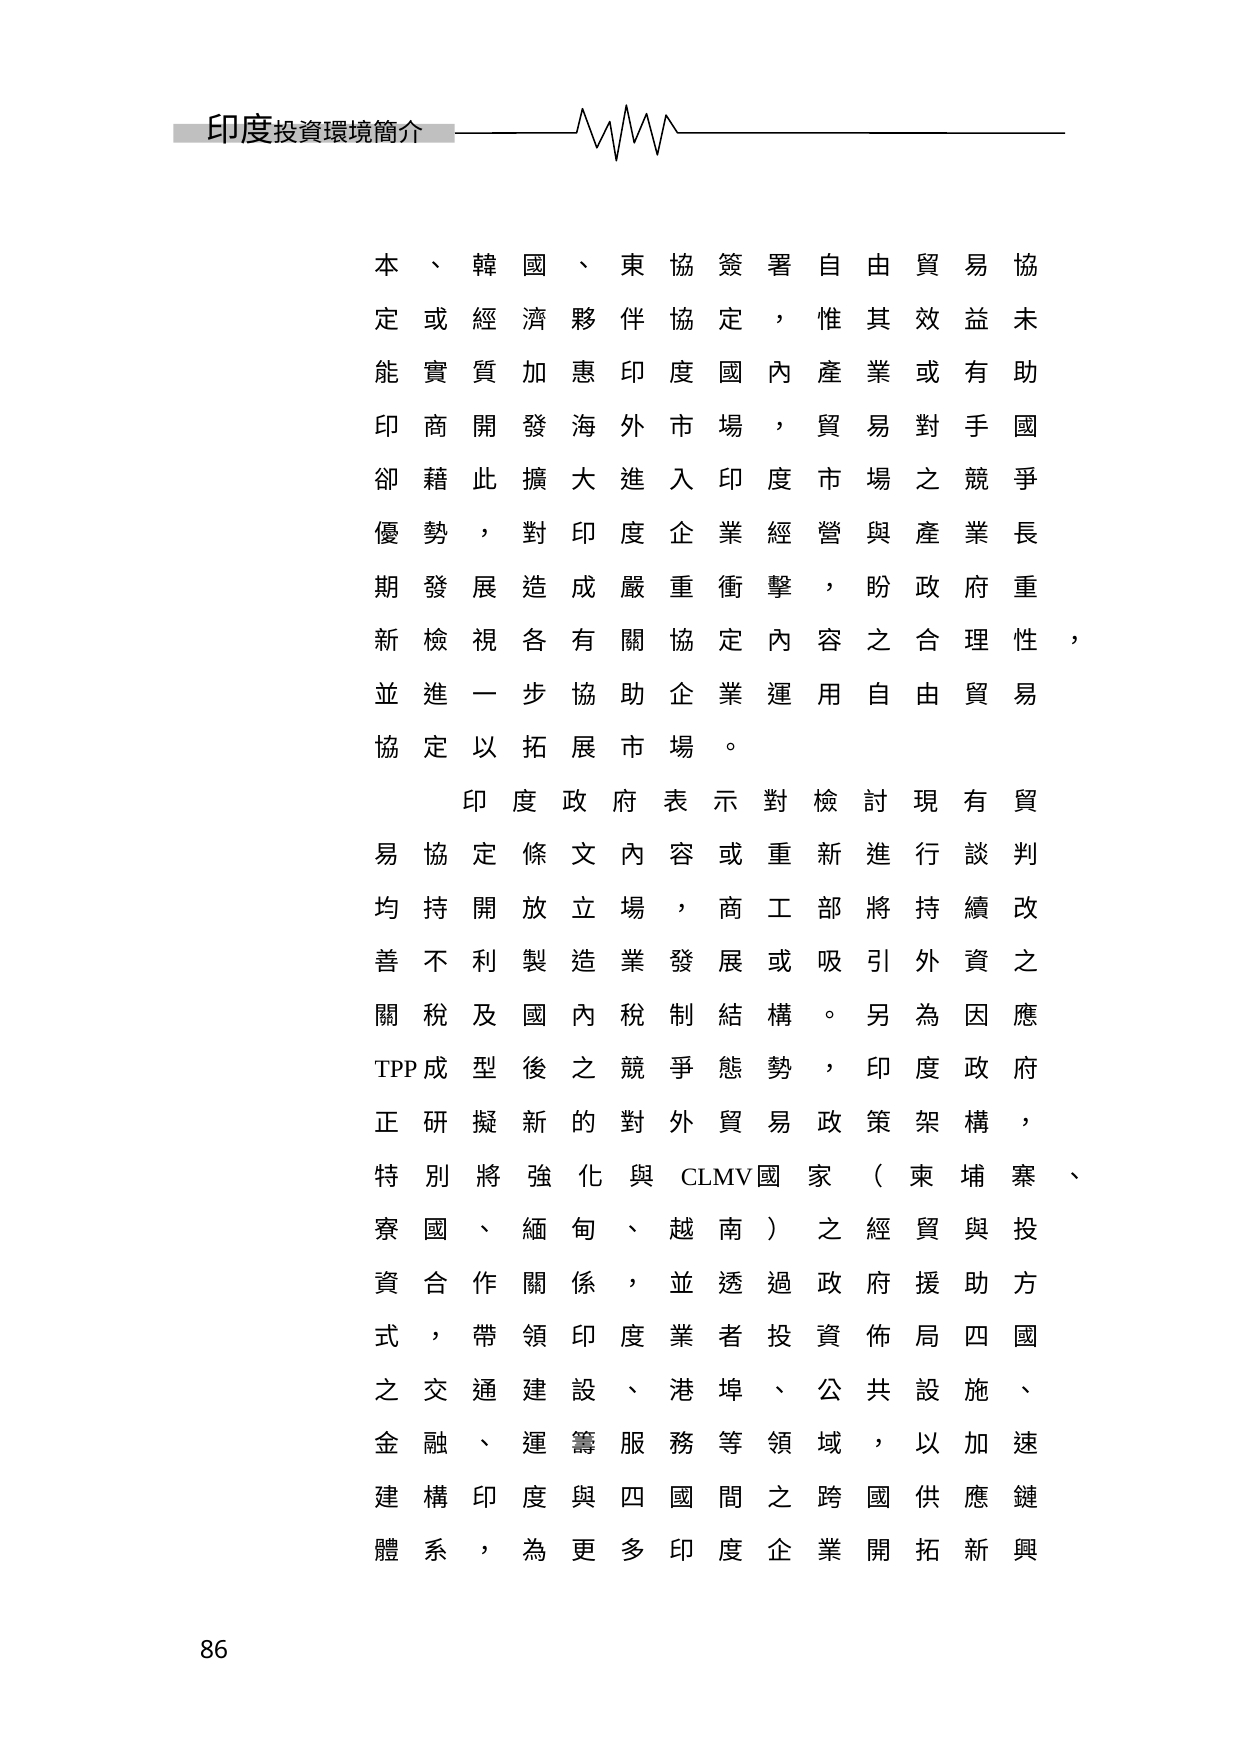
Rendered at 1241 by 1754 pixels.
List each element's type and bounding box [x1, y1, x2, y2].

text [301, 773, 1063, 1576]
text [301, 237, 1063, 773]
